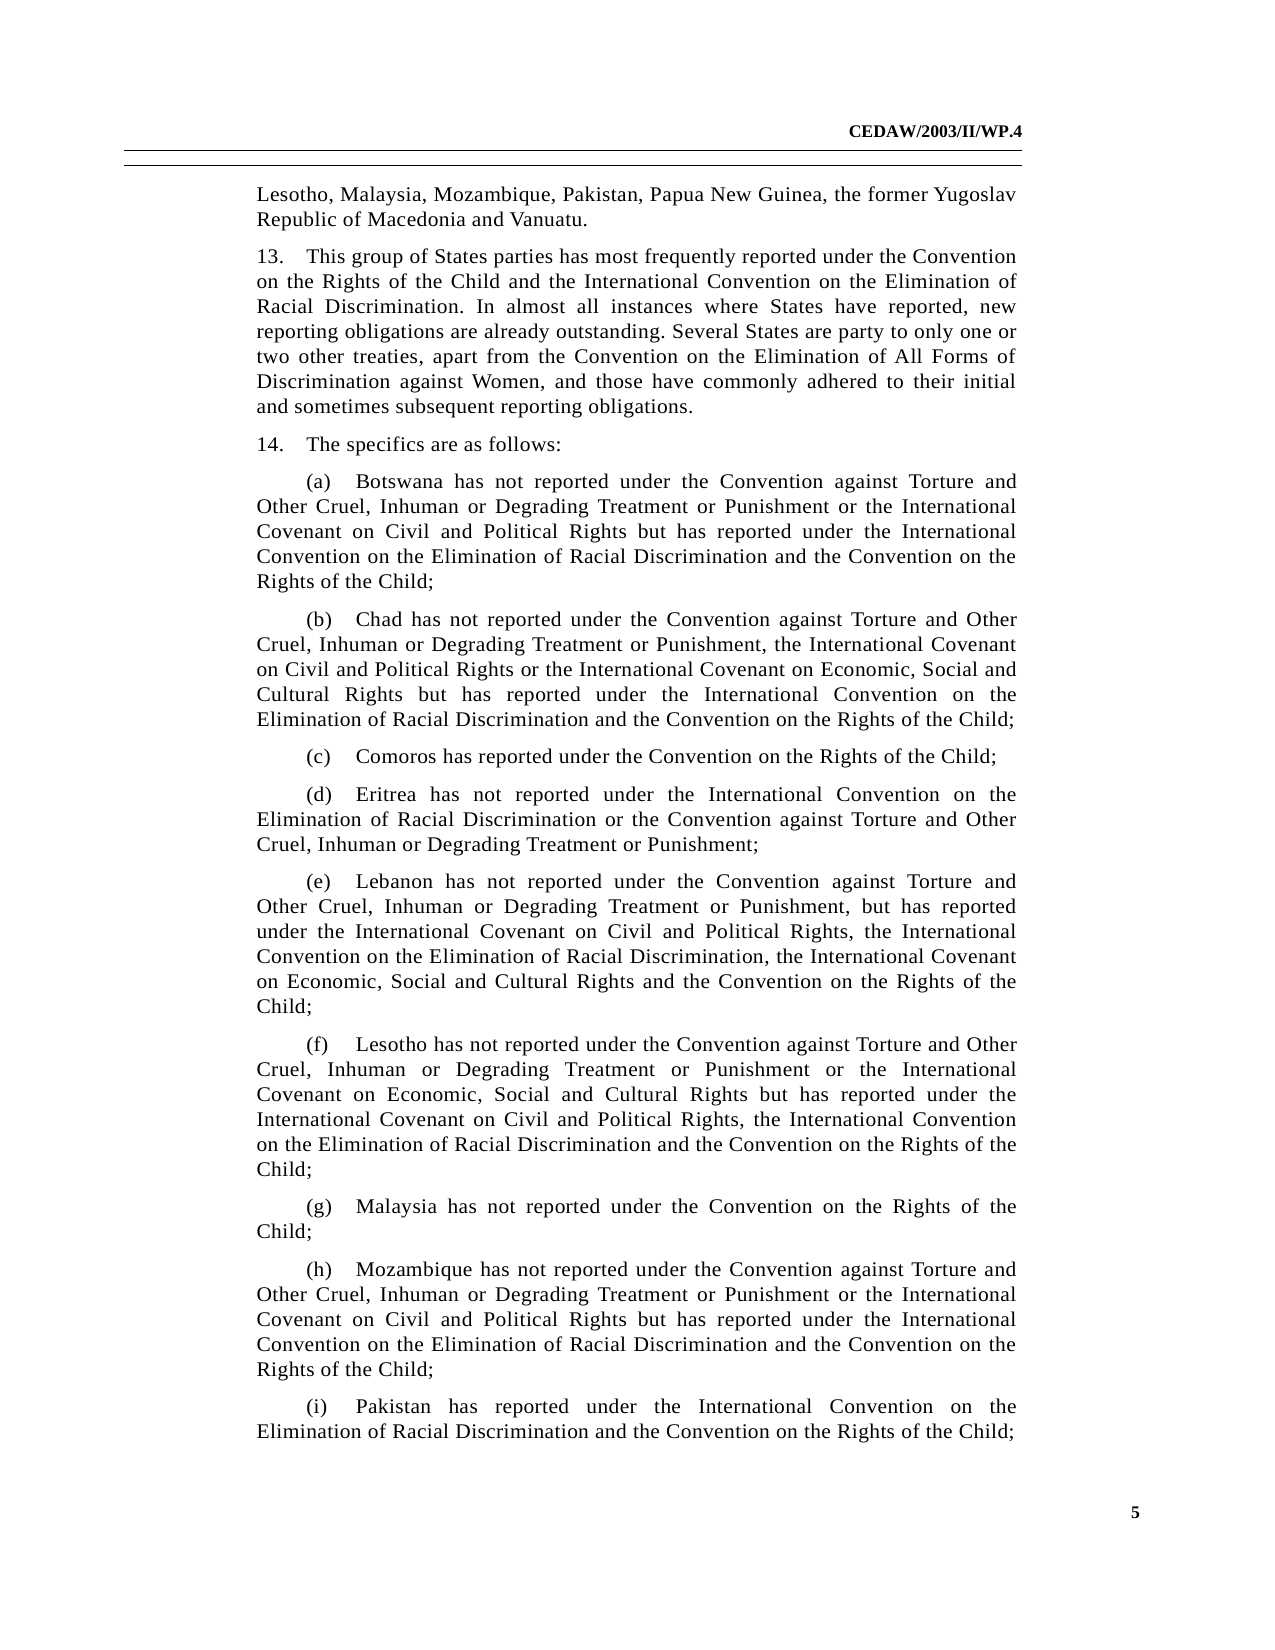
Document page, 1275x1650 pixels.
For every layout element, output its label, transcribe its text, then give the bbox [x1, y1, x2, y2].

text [256, 181, 1018, 231]
text (c) Comoros has reported under the Convention on the Rights of the Child; [256, 744, 1018, 769]
text (g) Malaysia has not reported under the Convention on the Rights of the Child; [256, 1194, 1018, 1244]
text (d) Eritrea has not reported under the International Convention on the Elimination of Racial Discrimination or the Convention against Torture and Other Cruel, Inhuman or Degrading Treatment or Punishment; [256, 781, 1018, 856]
text 14. The specifics are as follows: [256, 431, 1018, 456]
text 13. This group of States parties has most frequently reported under the Convention on the Rights of the Child and the International Convention on the Elimination of Racial Discrimination. In almost all instances where States have reported, new reporting obligations are already outstanding. Several States are party to only one or two other treaties, apart from the Convention on the Elimination of All Forms of Discrimination against Women, and those have commonly adhered to their initial and sometimes subsequent reporting obligations. [256, 244, 1018, 419]
text (b) Chad has not reported under the Convention against Torture and Other Cruel, Inhuman or Degrading Treatment or Punishment, the International Covenant on Civil and Political Rights or the International Covenant on Economic, Social and Cultural Rights but has reported under the International Convention on the Elimination of Racial Discrimination and the Convention on the Rights of the Child; [256, 606, 1018, 731]
text (a) Botswana has not reported under the Convention against Torture and Other Cruel, Inhuman or Degrading Treatment or Punishment or the International Covenant on Civil and Political Rights but has reported under the International Convention on the Elimination of Racial Discrimination and the Convention on the Rights of the Child; [256, 469, 1018, 594]
text (f) Lesotho has not reported under the Convention against Torture and Other Cruel, Inhuman or Degrading Treatment or Punishment or the International Covenant on Economic, Social and Cultural Rights but has reported under the International Covenant on Civil and Political Rights, the International Convention on the Elimination of Racial Discrimination and the Convention on the Rights of the Child; [256, 1031, 1018, 1181]
text (e) Lebanon has not reported under the Convention against Torture and Other Cruel, Inhuman or Degrading Treatment or Punishment, but has reported under the International Covenant on Civil and Political Rights, the International Convention on the Elimination of Racial Discrimination, the International Covenant on Economic, Social and Cultural Rights and the Convention on the Rights of the Child; [256, 869, 1018, 1019]
text (h) Mozambique has not reported under the Convention against Torture and Other Cruel, Inhuman or Degrading Treatment or Punishment or the International Covenant on Civil and Political Rights but has reported under the International Convention on the Elimination of Racial Discrimination and the Convention on the Rights of the Child; [256, 1256, 1018, 1381]
text (i) Pakistan has reported under the International Convention on the Elimination of Racial Discrimination and the Convention on the Rights of the Child; [256, 1394, 1018, 1444]
